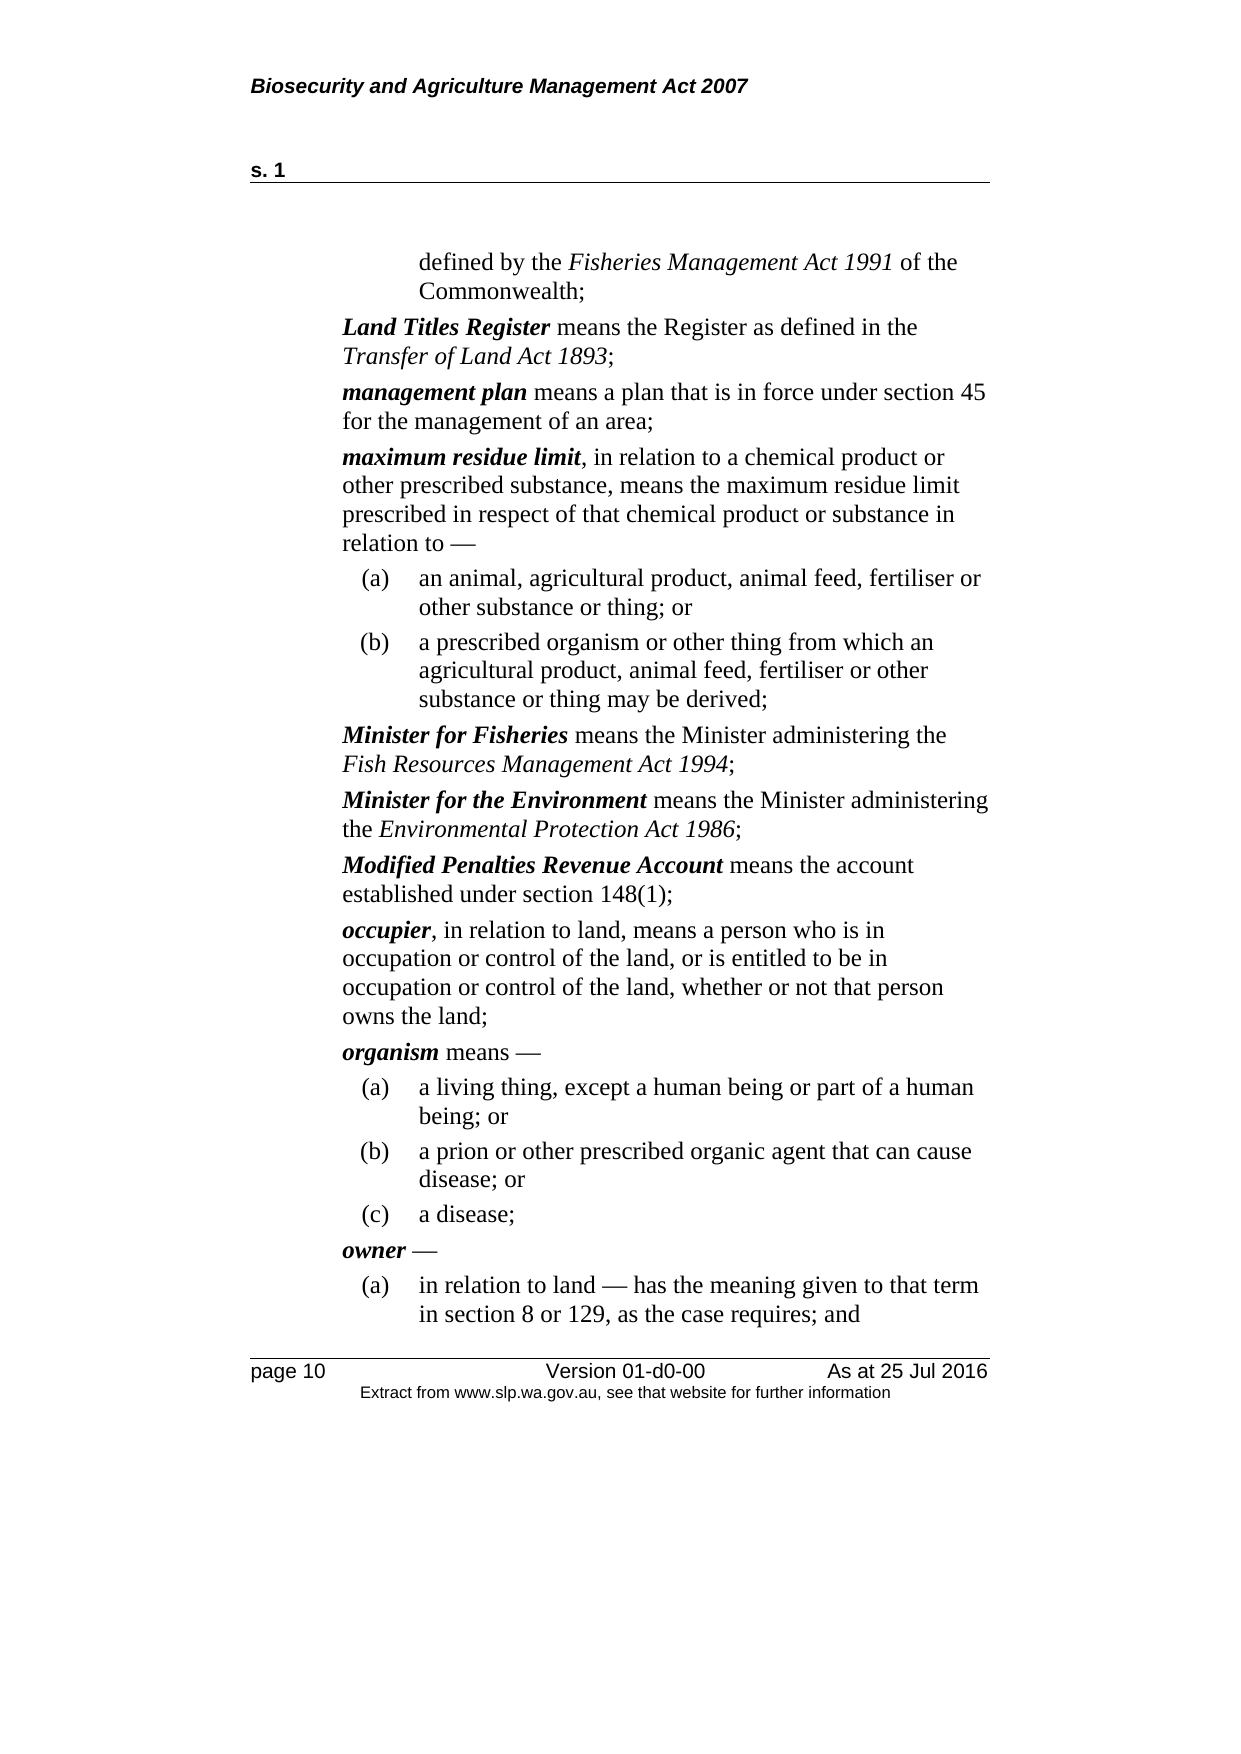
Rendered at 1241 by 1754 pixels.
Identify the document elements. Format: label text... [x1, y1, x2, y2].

text Minister for the Environment means the Minister administering the Environmental Protection Act 1986; [250, 785, 990, 843]
text occupier, in relation to land, means a person who is in occupation or control of the land, or is entitled to be in occupation or control of the land, whether or not that person owns the land; [250, 915, 990, 1030]
text Minister for Fisheries means the Minister administering the Fish Resources Management Act 1994; [250, 720, 990, 778]
text management plan means a plan that is in force under section 45 for the management of an area; [250, 377, 990, 434]
text (b) a prescribed organism or other thing from which an agricultural product, animal feed, fertiliser or other substance or thing may be derived; [250, 627, 990, 713]
text (a) an animal, agricultural product, animal feed, fertiliser or other substance or thing; or [250, 563, 990, 621]
text (c) a disease; [250, 1199, 990, 1228]
text Modified Penalties Revenue Account means the account established under section 148(1); [250, 850, 990, 907]
text organism means — [250, 1037, 990, 1066]
text owner — [250, 1236, 990, 1264]
text (b) a prion or other prescribed organic agent that can cause disease; or [250, 1136, 990, 1193]
text maximum residue limit, in relation to a chemical product or other prescribed substance, means the maximum residue limit prescribed in respect of that chemical product or substance in relation to — [250, 442, 990, 557]
text Land Titles Register means the Register as defined in the Transfer of Land Act 1893; [250, 312, 990, 370]
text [250, 247, 990, 305]
text (a) a living thing, except a human being or part of a human being; or [250, 1072, 990, 1129]
text (a) in relation to land — has the meaning given to that term in section 8 or 129, as the case requires; and [250, 1271, 990, 1328]
